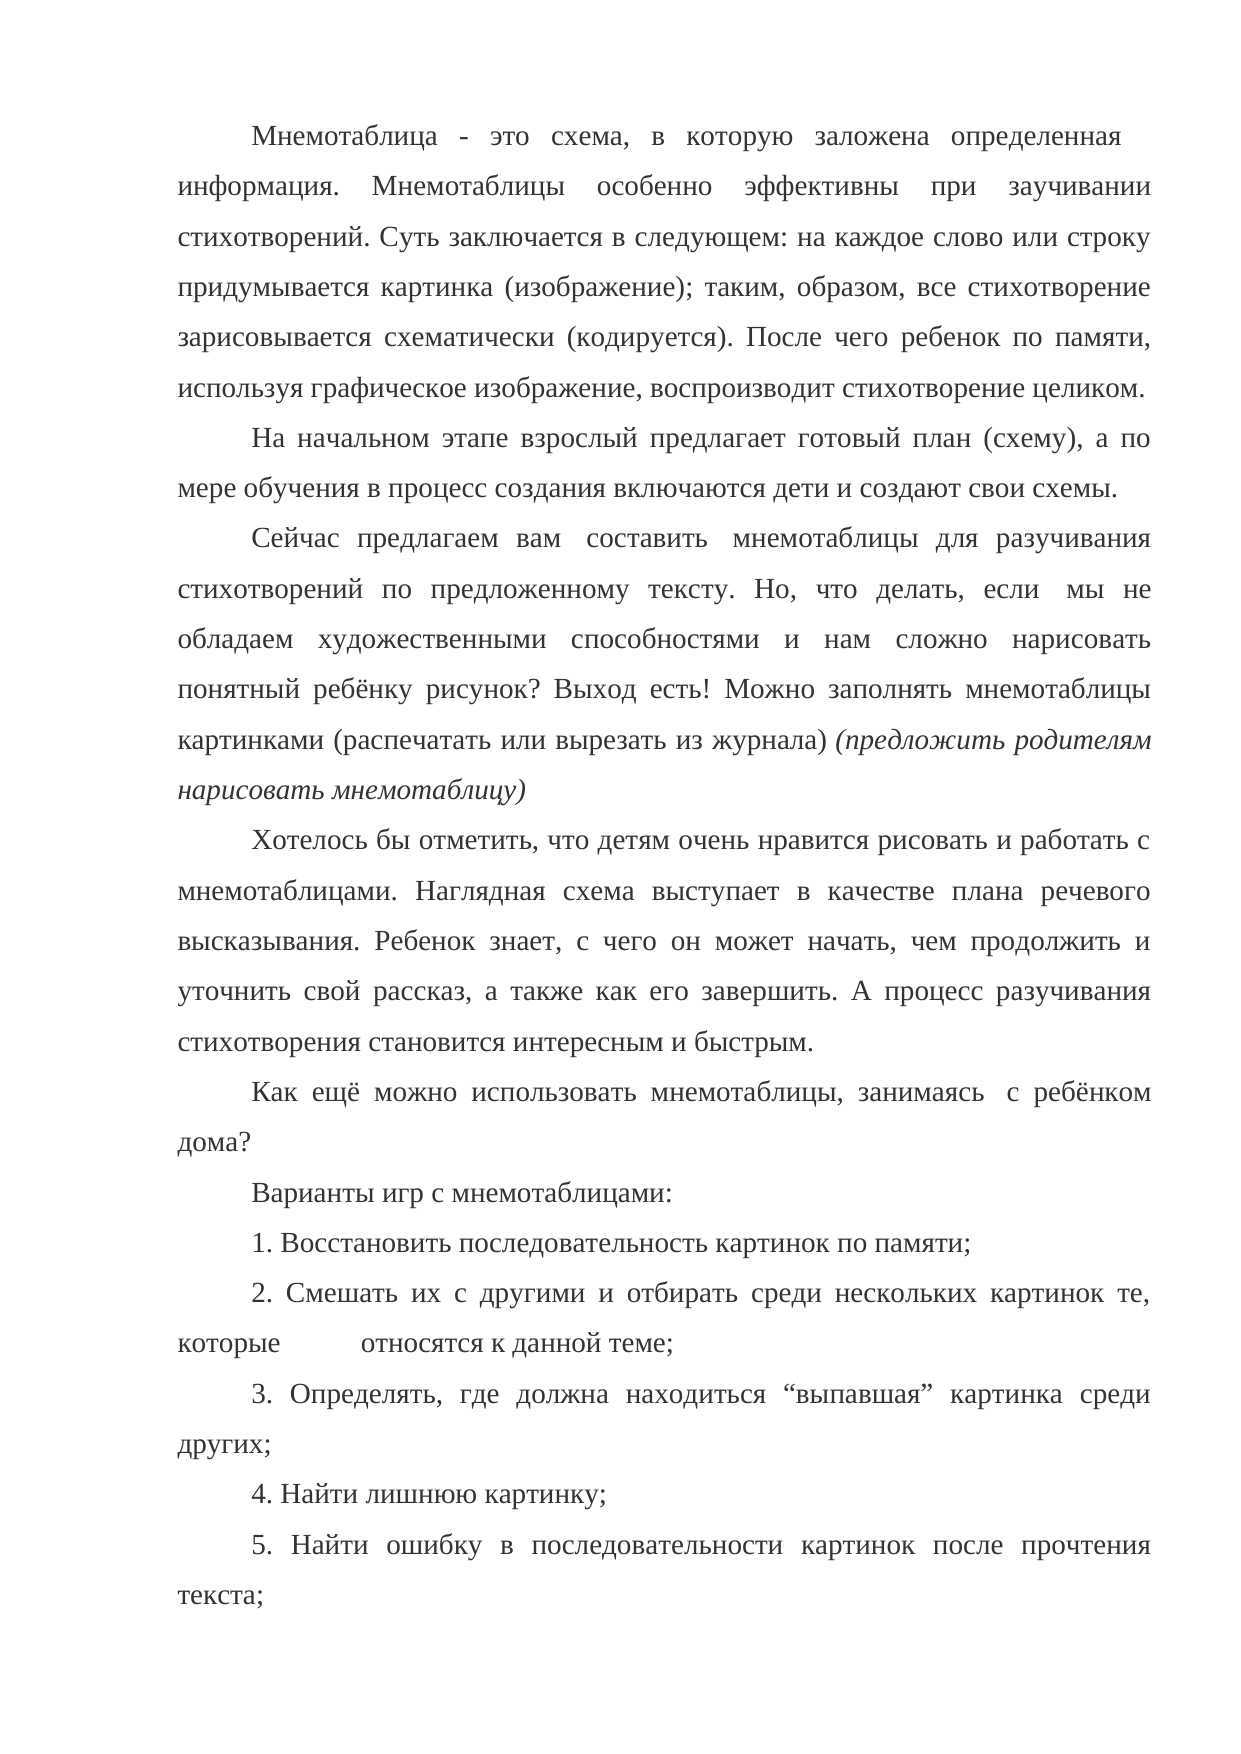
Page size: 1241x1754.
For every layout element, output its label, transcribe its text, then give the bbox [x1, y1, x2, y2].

text Как ещё можно использовать мнемотаблицы, занимаясь с ребёнком дома? [177, 1074, 1152, 1158]
text 2. Смешать их с другими и отбирать среди нескольких картинок те, которые относятся к данной теме; [177, 1275, 1152, 1359]
text 3. Определять, где должна находиться “выпавшая” картинка среди других; [177, 1376, 1152, 1460]
text Сейчас предлагаем вам составить мнемотаблицы для разучивания стихотворений по предложенному тексту. Но, что делать, если мы не обладаем художественными способностями и нам сложно нарисовать понятный ребёнку рисунок? Выход есть! Можно заполнять мнемотаблицы картинками (распечатать или вырезать из журнала) (предложить родителям нарисовать мнемотаблицу) [177, 521, 1152, 806]
text Мнемотаблица - это схема, в которую заложена определенная информация. Мнемотаблицы особенно эффективны при заучивании стихотворений. Суть заключается в следующем: на каждое слово или строку придумывается картинка (изображение); таким, образом, все стихотворение зарисовывается схематически (кодируется). После чего ребенок по памяти, используя графическое изображение, воспроизводит стихотворение целиком. [177, 118, 1152, 403]
text 1. Восстановить последовательность картинок по памяти; [177, 1225, 1152, 1258]
text Варианты игр с мнемотаблицами: [177, 1175, 1152, 1208]
text Хотелось бы отметить, что детям очень нравится рисовать и работать с мнемотаблицами. Наглядная схема выступает в качестве плана речевого высказывания. Ребенок знает, с чего он может начать, чем продолжить и уточнить свой рассказ, а также как его завершить. А процесс разучивания стихотворения становится интересным и быстрым. [177, 822, 1152, 1057]
text 4. Найти лишнюю картинку; [177, 1477, 1152, 1510]
text На начальном этапе взрослый предлагает готовый план (схему), а по мере обучения в процесс создания включаются дети и создают свои схемы. [177, 420, 1152, 504]
text 5. Найти ошибку в последовательности картинок после прочтения текста; [177, 1527, 1152, 1611]
